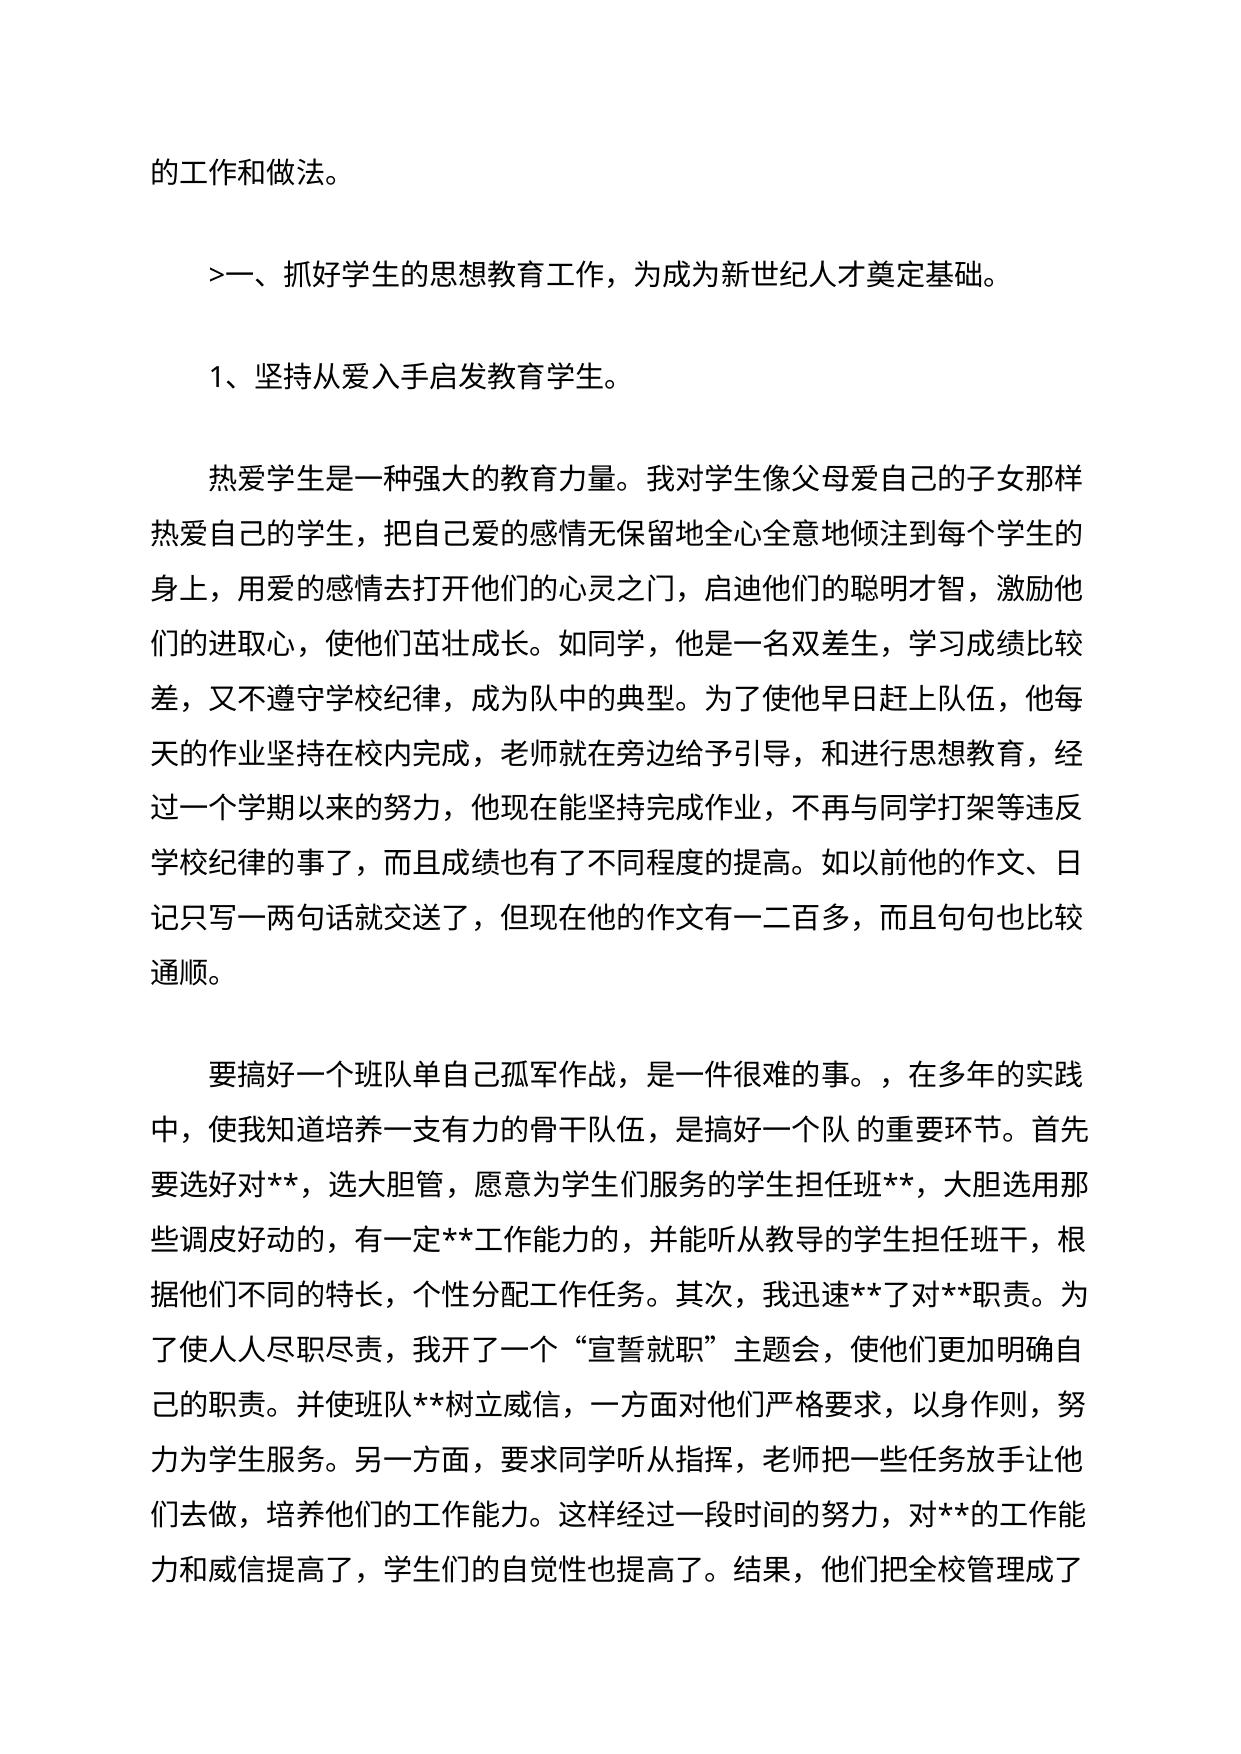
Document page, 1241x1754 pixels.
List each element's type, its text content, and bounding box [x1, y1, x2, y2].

text 1、坚持从爱入手启发教育学生。 [150, 354, 1090, 396]
text >一、抓好学生的思想教育工作，为成为新世纪人才奠定基础。 [150, 252, 1090, 294]
text 热爱学生是一种强大的教育力量。我对学生像父母爱自己的子女那样热爱自己的学生，把自己爱的感情无保留地全心全意地倾注到每个学生的身上，用爱的感情去打开他们的心灵之门，启迪他们的聪明才智，激励他们的进取心，使他们茁壮成长。如同学，他是一名双差生，学习成绩比较差，又不遵守学校纪律，成为队中的典型。为了使他早日赶上队伍，他每天的作业坚持在校内完成，老师就在旁边给予引导，和进行思想教育，经过一个学期以来的努力，他现在能坚持完成作业，不再与同学打架等违反学校纪律的事了，而且成绩也有了不同程度的提高。如以前他的作文、日记只写一两句话就交送了，但现在他的作文有一二百多，而且句句也比较通顺。 [150, 456, 1090, 992]
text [150, 1052, 1090, 1588]
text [150, 150, 1090, 192]
